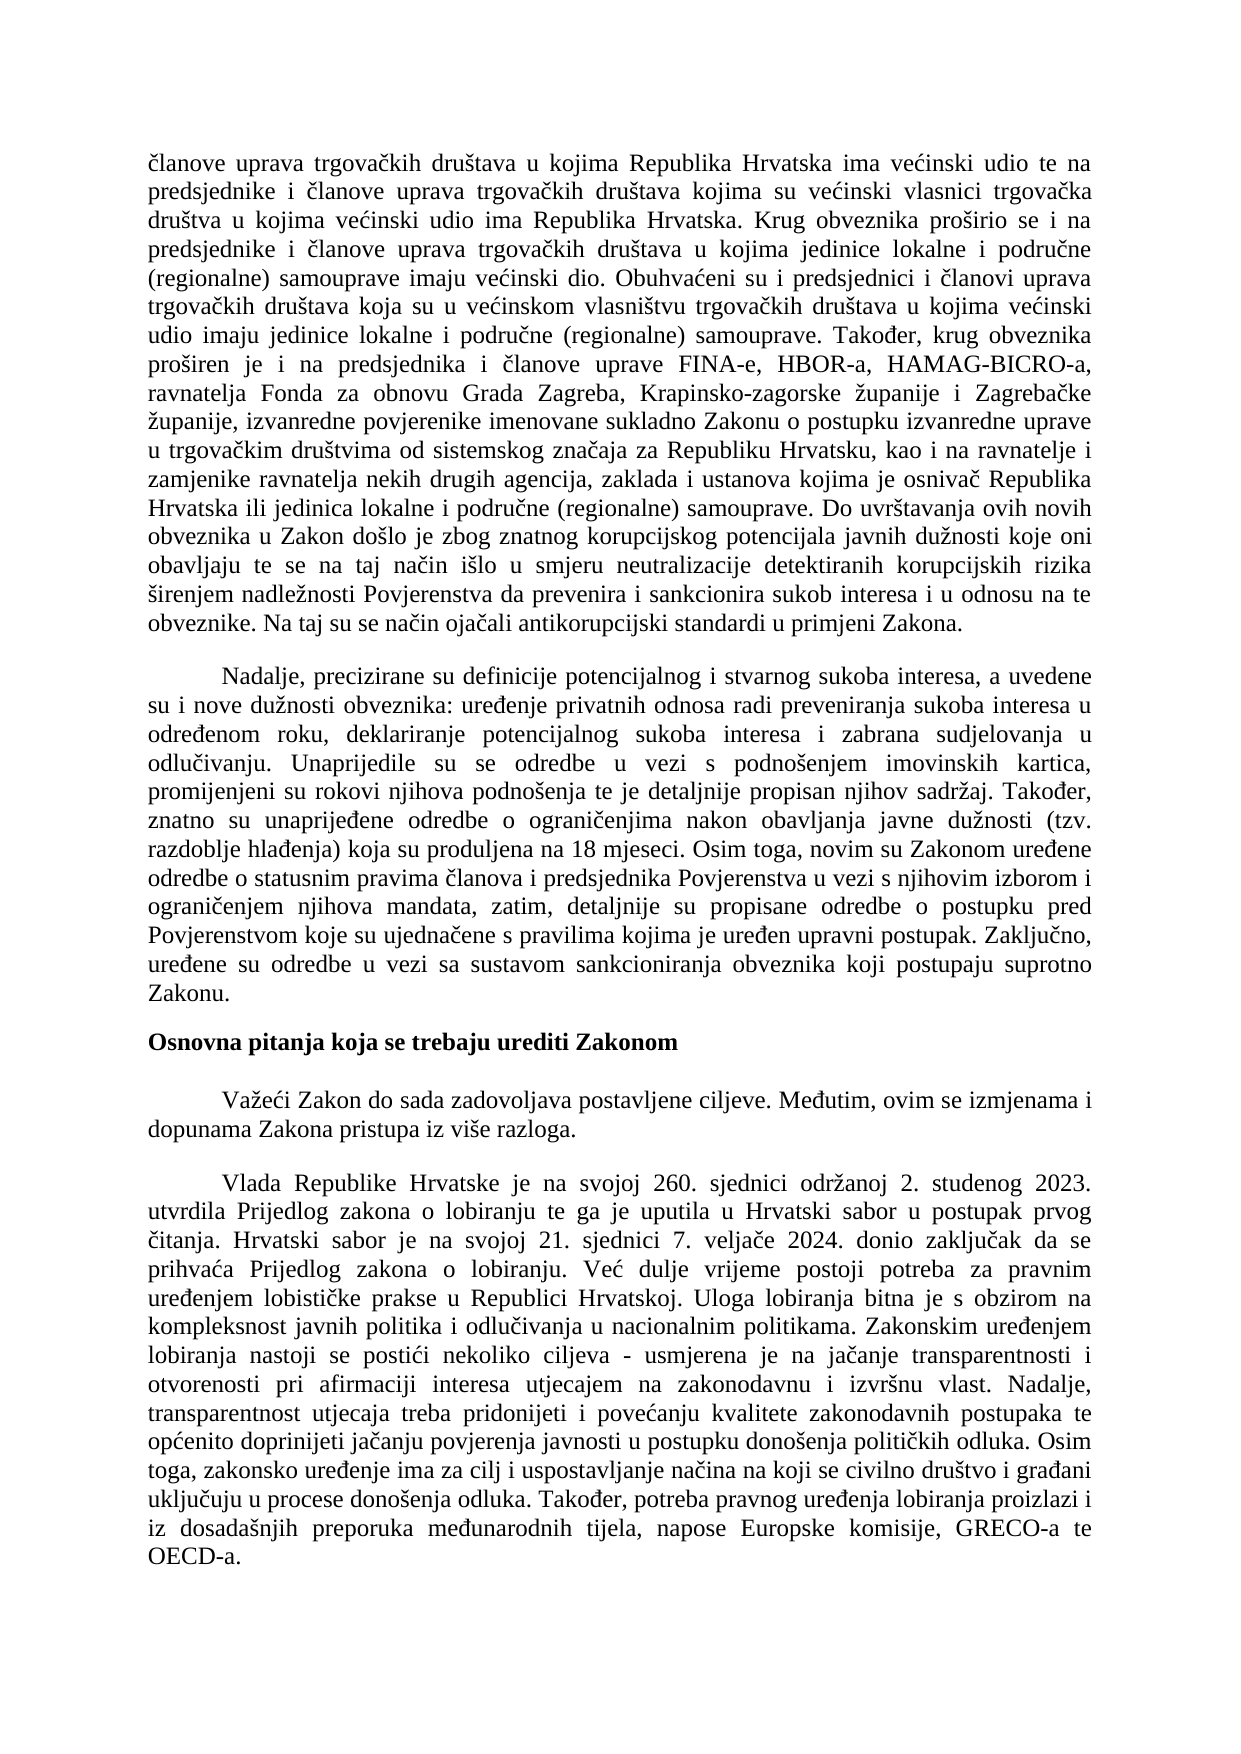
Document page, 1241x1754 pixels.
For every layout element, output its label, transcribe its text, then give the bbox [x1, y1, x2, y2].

text Vlada Republike Hrvatske je na svojoj 260. sjednici održanoj 2. studenog 2023. utvrdila Prijedlog zakona o lobiranju te ga je uputila u Hrvatski sabor u postupak prvog čitanja. Hrvatski sabor je na svojoj 21. sjednici 7. veljače 2024. donio zaključak da se prihvaća Prijedlog zakona o lobiranju. Već dulje vrijeme postoji potreba za pravnim uređenjem lobističke prakse u Republici Hrvatskoj. Uloga lobiranja bitna je s obzirom na kompleksnost javnih politika i odlučivanja u nacionalnim politikama. Zakonskim uređenjem lobiranja nastoji se postići nekoliko ciljeva - usmjerena je na jačanje transparentnosti i otvorenosti pri afirmaciji interesa utjecajem na zakonodavnu i izvršnu vlast. Nadalje, transparentnost utjecaja treba pridonijeti i povećanju kvalitete zakonodavnih postupaka te općenito doprinijeti jačanju povjerenja javnosti u postupku donošenja političkih odluka. Osim toga, zakonsko uređenje ima za cilj i uspostavljanje načina na koji se civilno društvo i građani uključuju u procese donošenja odluka. Također, potreba pravnog uređenja lobiranja proizlazi i iz dosadašnjih preporuka međunarodnih tijela, napose Europske komisije, GRECO-a te OECD-a. [148, 1168, 1093, 1570]
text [148, 148, 1093, 636]
text Važeći Zakon do sada zadovoljava postavljene ciljeve. Međutim, ovim se izmjenama i dopunama Zakona pristupa iz više razloga. [148, 1085, 1093, 1143]
text Nadalje, precizirane su definicije potencijalnog i stvarnog sukoba interesa, a uvedene su i nove dužnosti obveznika: uređenje privatnih odnosa radi preveniranja sukoba interesa u određenom roku, deklariranje potencijalnog sukoba interesa i zabrana sudjelovanja u odlučivanju. Unaprijedile su se odredbe u vezi s podnošenjem imovinskih kartica, promijenjeni su rokovi njihova podnošenja te je detaljnije propisan njihov sadržaj. Također, znatno su unaprijeđene odredbe o ograničenjima nakon obavljanja javne dužnosti (tzv. razdoblje hlađenja) koja su produljena na 18 mjeseci. Osim toga, novim su Zakonom uređene odredbe o statusnim pravima članova i predsjednika Povjerenstva u vezi s njihovim izborom i ograničenjem njihova mandata, zatim, detaljnije su propisane odredbe o postupku pred Povjerenstvom koje su ujednačene s pravilima kojima je uređen upravni postupak. Zaključno, uređene su odredbe u vezi sa sustavom sankcioniranja obveznika koji postupaju suprotno Zakonu. [148, 661, 1093, 1006]
subtitle Osnovna pitanja koja se trebaju urediti Zakonom [148, 1027, 1093, 1056]
